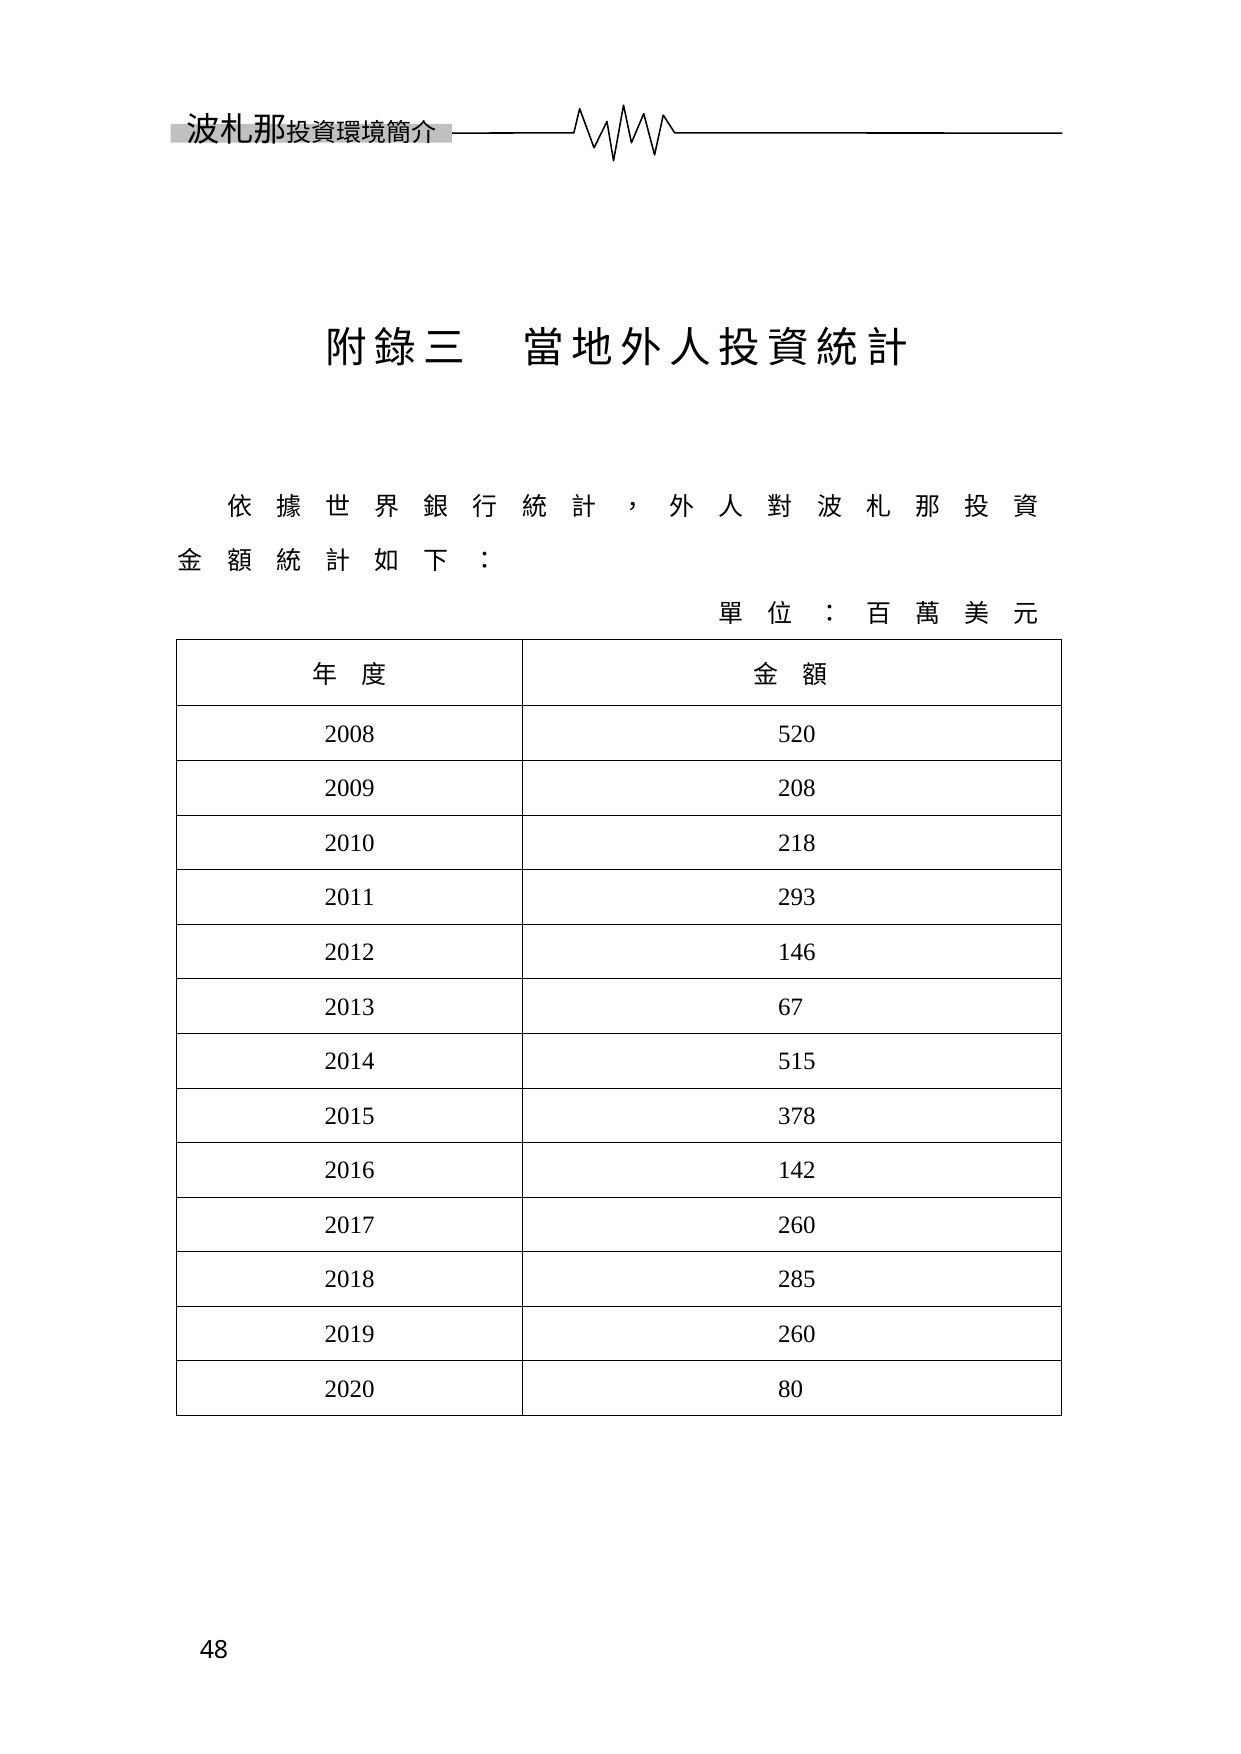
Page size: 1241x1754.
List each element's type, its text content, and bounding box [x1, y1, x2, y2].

table_cell 2010 [177, 816, 522, 869]
table_cell 520 [523, 706, 1061, 760]
table_cell 218 [523, 816, 1061, 869]
table_cell 67 [523, 979, 1061, 1033]
table_cell 80 [523, 1361, 1061, 1415]
table_header 年度 [177, 640, 522, 705]
table_cell 285 [523, 1252, 1061, 1306]
text 依據世界銀行統計，外人對波札那投資金額統計如下： [178, 478, 1063, 585]
table_cell 2014 [177, 1034, 522, 1087]
table_cell 2012 [177, 925, 522, 978]
table_header 金額 [523, 640, 1061, 705]
table_cell 2009 [177, 761, 522, 814]
text 單位：百萬美元 [325, 585, 1063, 639]
table_cell 260 [523, 1198, 1061, 1251]
table_cell 2019 [177, 1307, 522, 1360]
table_cell 2016 [177, 1143, 522, 1197]
table_cell 142 [523, 1143, 1061, 1197]
table_cell 2011 [177, 870, 522, 924]
table_cell 2013 [177, 979, 522, 1033]
table_cell 2018 [177, 1252, 522, 1306]
table_cell 378 [523, 1089, 1061, 1142]
table_cell 293 [523, 870, 1061, 924]
table_cell 2015 [177, 1089, 522, 1142]
table_cell 2017 [177, 1198, 522, 1251]
table_cell 2020 [177, 1361, 522, 1415]
table_cell 208 [523, 761, 1061, 814]
table_cell 515 [523, 1034, 1061, 1087]
table_cell 2008 [177, 706, 522, 760]
table_cell 146 [523, 925, 1061, 978]
table_cell 260 [523, 1307, 1061, 1360]
text 附錄三 當地外人投資統計 [178, 291, 1063, 398]
